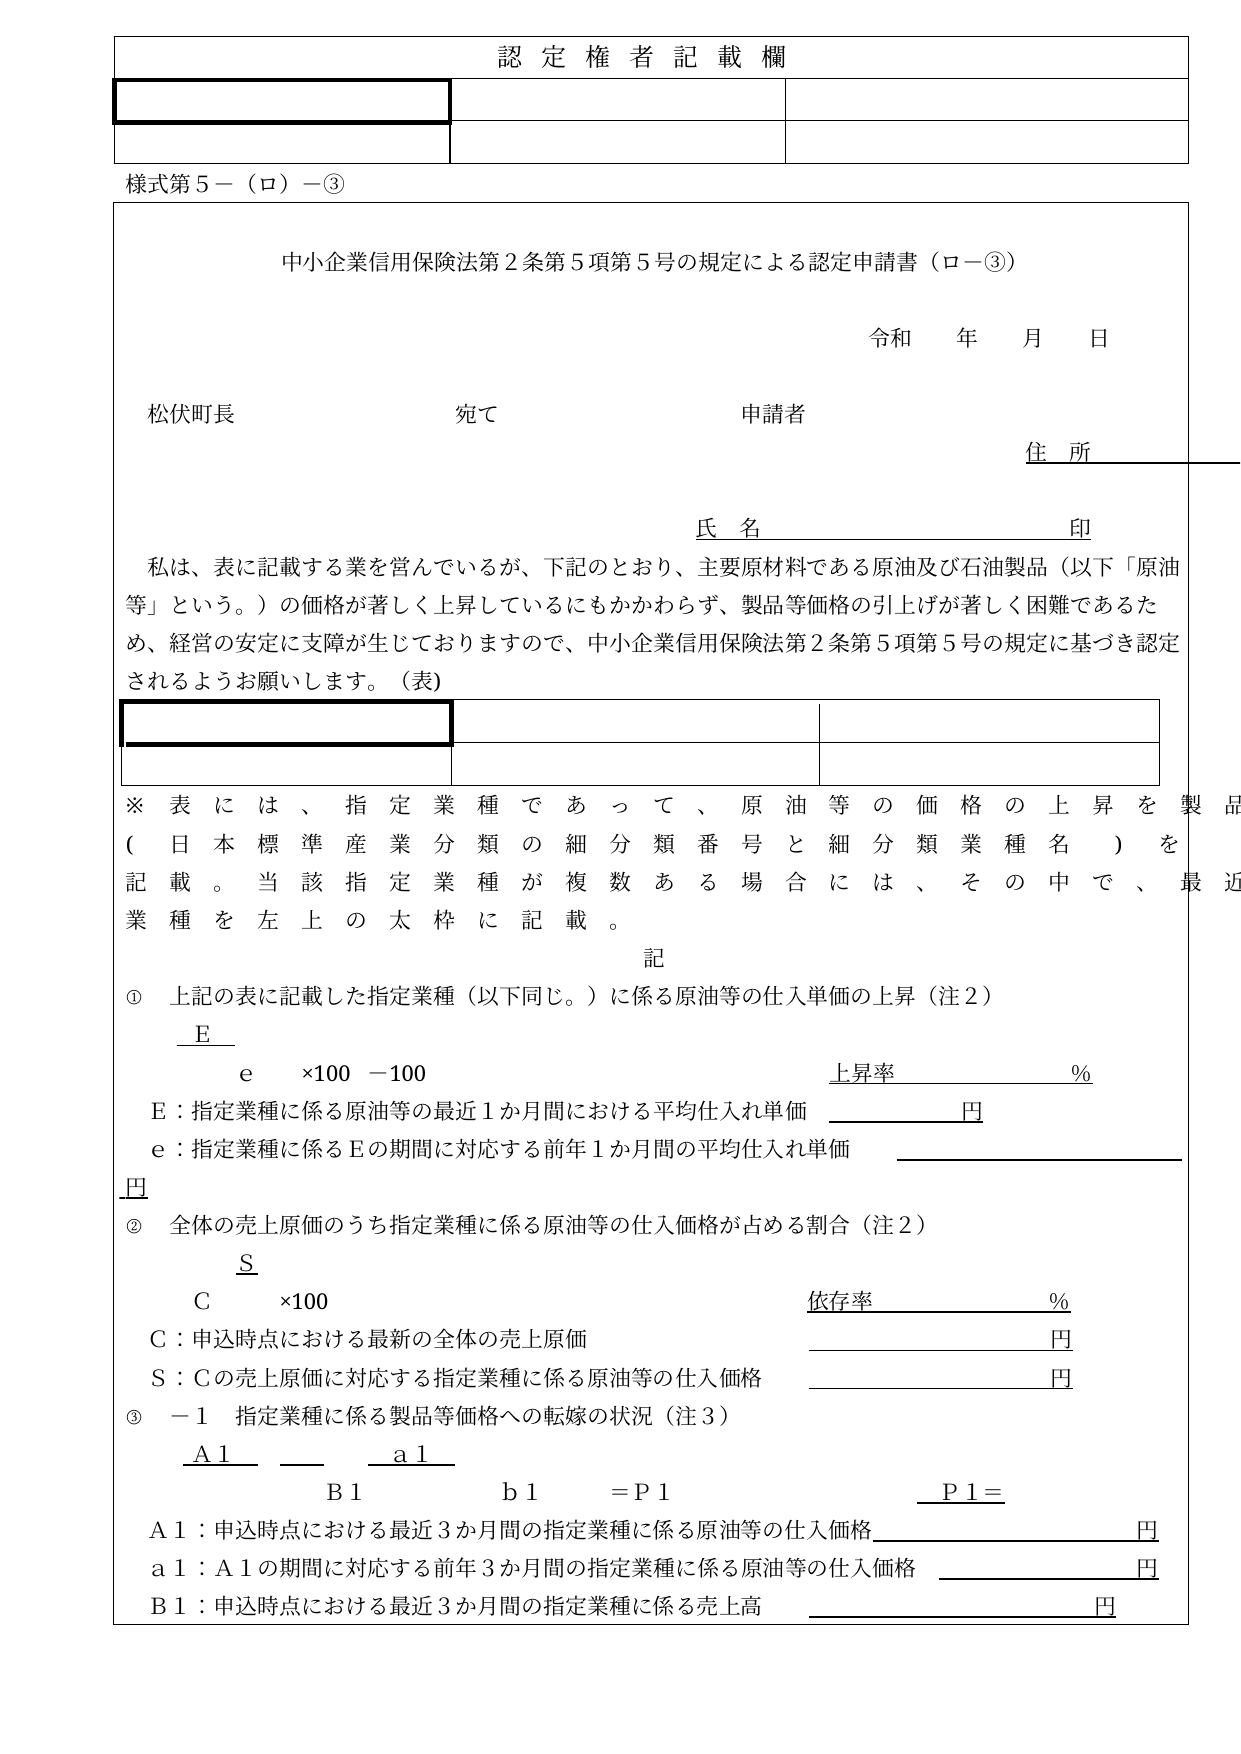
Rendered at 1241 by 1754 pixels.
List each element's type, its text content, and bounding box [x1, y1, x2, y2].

table_cell [117, 82, 448, 120]
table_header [114, 203, 1188, 1624]
table_header 認定権者記載欄 [115, 37, 1188, 77]
table_cell [452, 79, 785, 120]
text 様式第５－（ロ）－③ [126, 164, 1114, 202]
table_cell [115, 125, 449, 163]
table_cell [786, 121, 1188, 163]
table_cell [451, 121, 785, 163]
table_cell [786, 79, 1188, 120]
